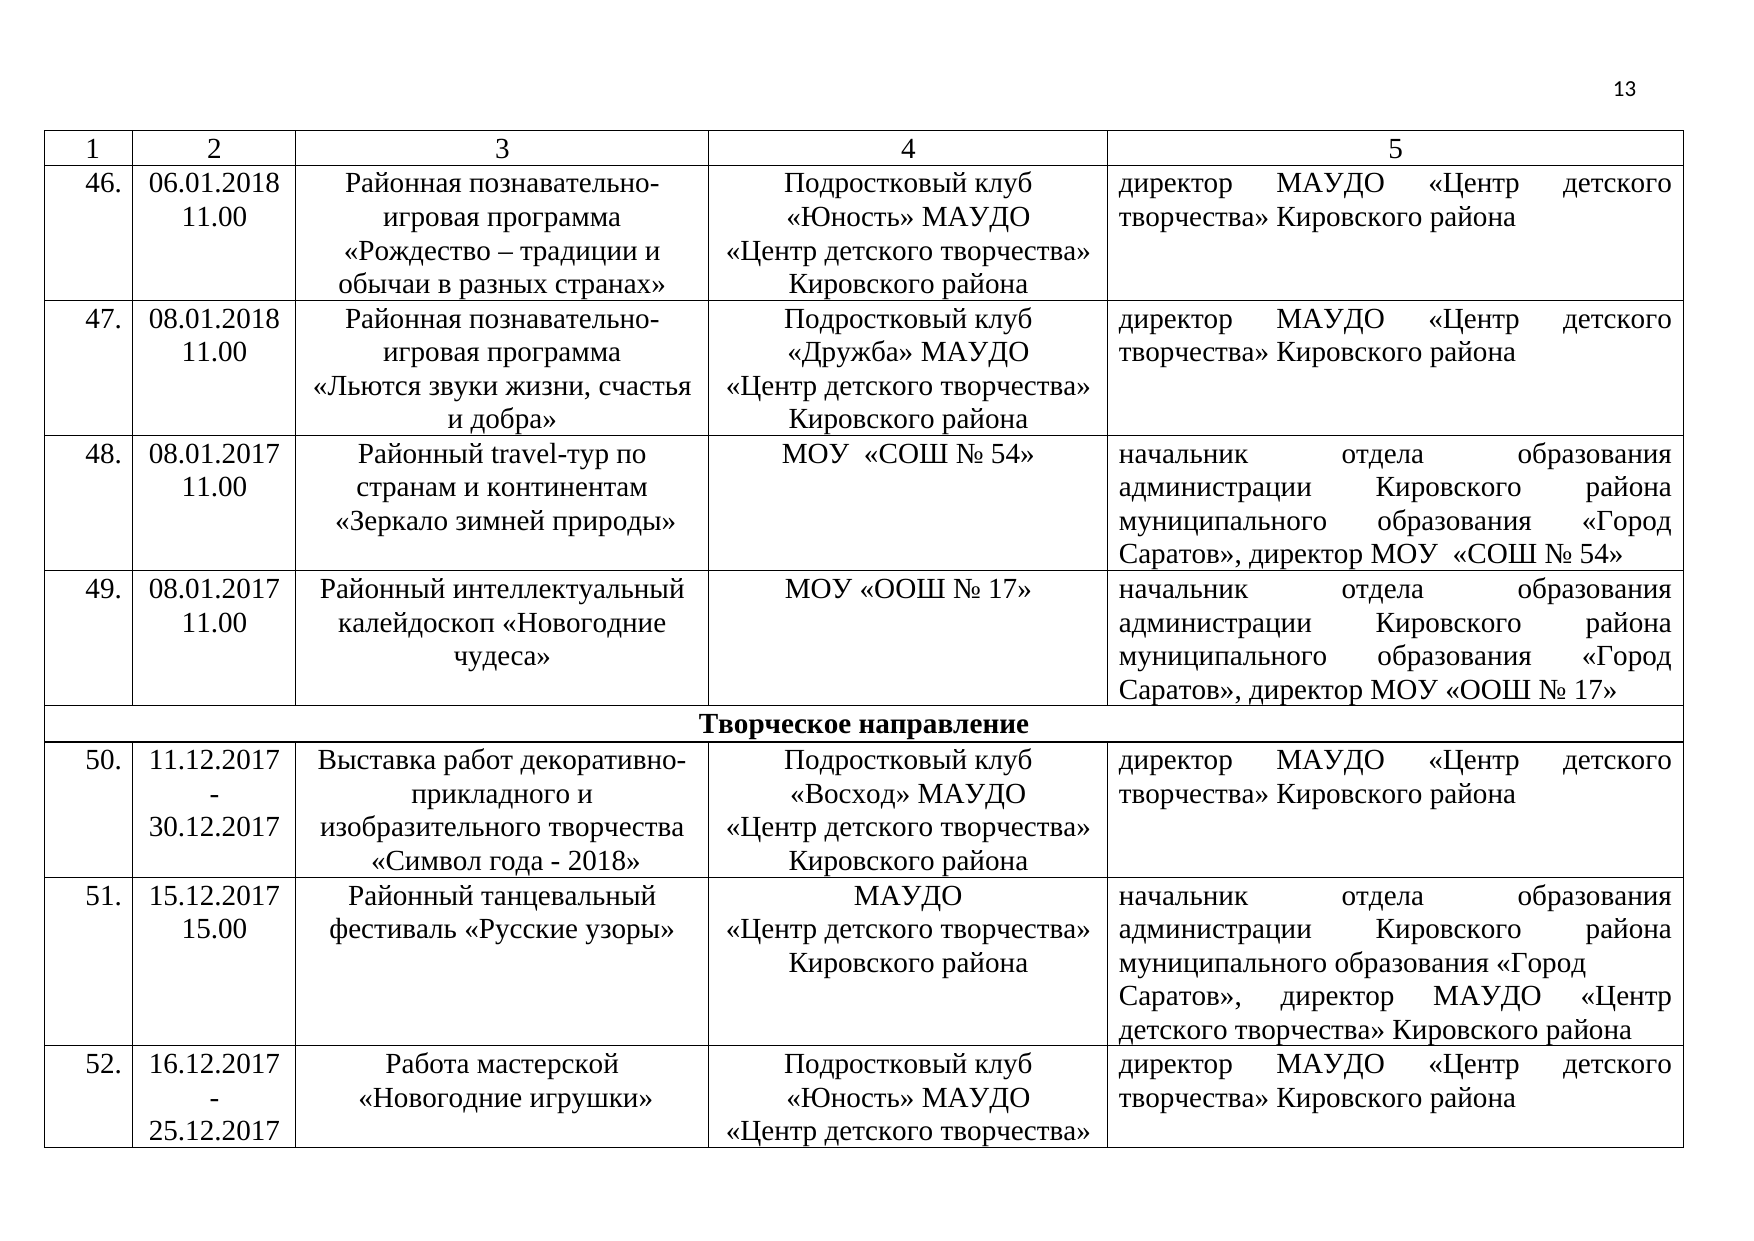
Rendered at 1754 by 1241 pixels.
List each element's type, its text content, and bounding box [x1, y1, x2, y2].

table_cell 16.12.2017- 25.12.2017 [133, 1046, 295, 1147]
table_cell 3 [296, 131, 708, 164]
table_cell Районный travel-тур по странам и континентам «Зеркало зимней природы» [296, 436, 708, 570]
table_cell Подростковый клуб «Дружба» МАУДО «Центр детского творчества» Кировского района [709, 301, 1107, 435]
table_cell Выставка работ декоративно-прикладного и изобразительного творчества «Символ года - 2018» [296, 743, 708, 877]
table_cell начальник отдела образования администрации Кировского района муниципального образования «Город Саратов», директор МОУ «СОШ № 54» [1108, 436, 1683, 570]
table_cell [45, 301, 132, 435]
table_cell Работа мастерской «Новогодние игрушки» [296, 1046, 708, 1147]
table_cell 15.12.2017 15.00 [133, 878, 295, 1045]
table_cell Районная познавательно-игровая программа «Рождество – традиции и обычаи в разных странах» [296, 166, 708, 300]
table_cell [45, 166, 132, 300]
table_cell начальник отдела образования администрации Кировского района муниципального образования «Город Саратов», директор МАУДО «Центр детского творчества» Кировского района [1108, 878, 1683, 1045]
table_cell Подростковый клуб «Юность» МАУДО «Центр детского творчества» [709, 1046, 1107, 1147]
table_cell Районная познавательно-игровая программа «Льются звуки жизни, счастья и добра» [296, 301, 708, 435]
table_cell директор МАУДО «Центр детского творчества» Кировского района [1108, 743, 1683, 877]
table_cell Подростковый клуб «Восход» МАУДО «Центр детского творчества» Кировского района [709, 743, 1107, 877]
table_cell 1 [45, 131, 132, 164]
table_cell [45, 1046, 132, 1147]
table_cell 5 [1108, 131, 1683, 164]
table_cell МАУДО «Центр детского творчества» Кировского района [709, 878, 1107, 1045]
table_cell Районный интеллектуальный калейдоскоп «Новогодние чудеса» [296, 571, 708, 705]
table_cell 08.01.2018 11.00 [133, 301, 295, 435]
table_cell [45, 743, 132, 877]
table_cell 4 [709, 131, 1107, 164]
table_cell Подростковый клуб «Юность» МАУДО «Центр детского творчества» Кировского района [709, 166, 1107, 300]
table_cell [45, 436, 132, 570]
table_cell 08.01.2017 11.00 [133, 436, 295, 570]
table_cell 11.12.2017- 30.12.2017 [133, 743, 295, 877]
table_cell директор МАУДО «Центр детского творчества» Кировского района [1108, 301, 1683, 435]
table_cell директор МАУДО «Центр детского творчества» Кировского района [1108, 1046, 1683, 1147]
table_cell МОУ «СОШ № 54» [709, 436, 1107, 570]
table_cell Районный танцевальный фестиваль «Русские узоры» [296, 878, 708, 1045]
table_cell директор МАУДО «Центр детского творчества» Кировского района [1108, 166, 1683, 300]
table_cell Творческое направление [45, 706, 1683, 741]
table_cell 06.01.2018 11.00 [133, 166, 295, 300]
table_cell [45, 878, 132, 1045]
table_cell МОУ «ООШ № 17» [709, 571, 1107, 705]
table_cell 2 [133, 131, 295, 164]
table_cell [45, 571, 132, 705]
table_cell начальник отдела образования администрации Кировского района муниципального образования «Город Саратов», директор МОУ «ООШ № 17» [1108, 571, 1683, 705]
table_cell 08.01.2017 11.00 [133, 571, 295, 705]
